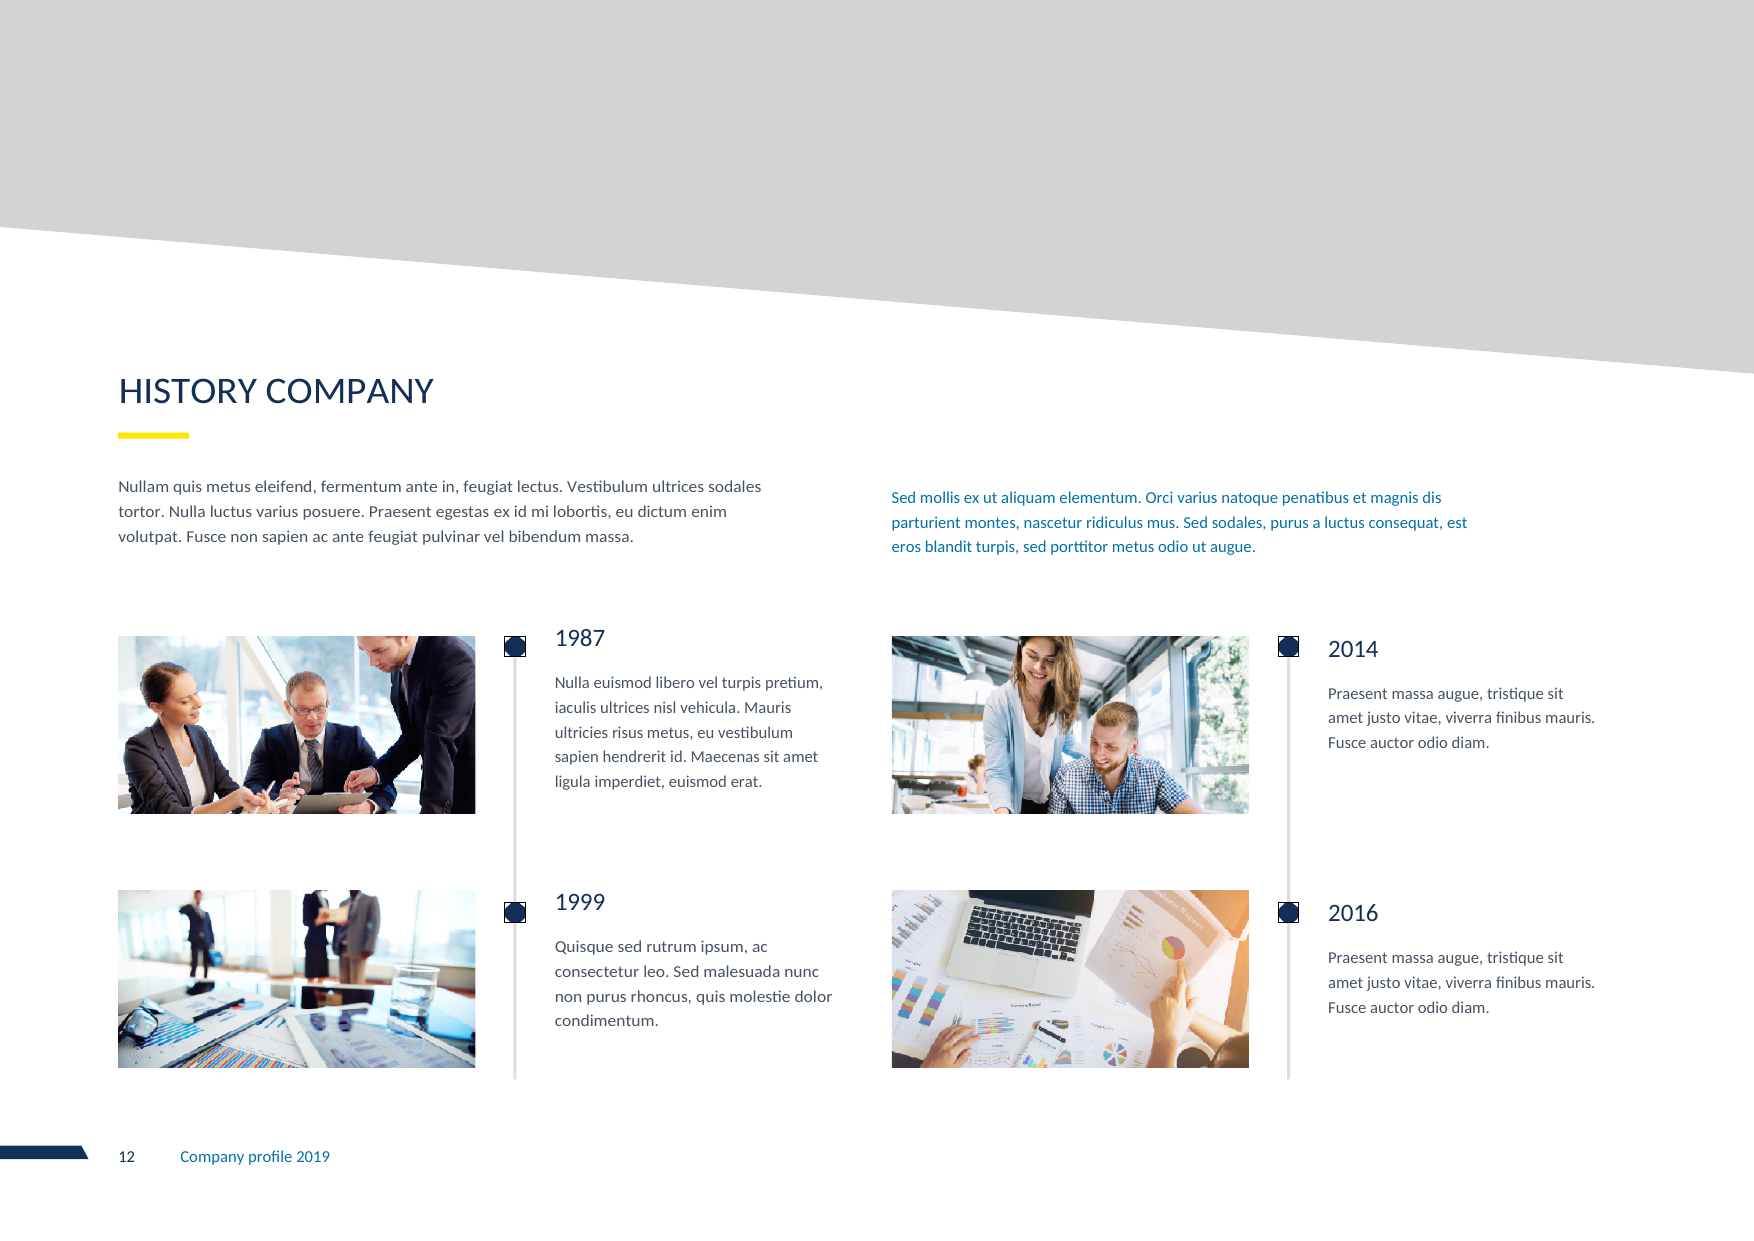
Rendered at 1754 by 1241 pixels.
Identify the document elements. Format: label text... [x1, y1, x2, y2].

picture [989, 492, 996, 501]
subtitle 1999 [554, 886, 1253, 917]
text Nullam quis metus eleifend, fermentum ante in, feugiat lectus. Vestibulum ultrices sodales tortor. Nulla luctus varius posuere. Praesent egestas ex id mi lobortis, eu dictum enim volutpat. Fusce non sapien ac ante feugiat pulvinar vel bibendum massa. [118, 477, 772, 546]
picture [505, 637, 525, 656]
picture [1087, 541, 1092, 550]
text Nulla euismod libero vel turpis pretium, iaculis ultrices nisl vehicula. Mauris ultricies risus metus, eu vestibulum sapien hendrerit id. Maecenas sit amet ligula imperdiet, euismod erat. [554, 672, 834, 792]
subtitle 1987 [554, 622, 1253, 653]
picture [1279, 903, 1298, 922]
picture [118, 636, 476, 814]
subtitle HISTORY COMPANY [118, 367, 1650, 413]
picture [118, 890, 476, 1068]
picture [891, 890, 1249, 1068]
text Sed mollis ex ut aliquam elementum. Orci varius natoque penatibus et magnis dis parturient montes, nascetur ridiculus mus. Sed sodales, purus a luctus consequat, est eros blandit turpis, sed porttitor metus odio ut augue. [891, 487, 1495, 557]
text Praesent massa augue, tristique sit amet justo vitae, viverra finibus mauris. Fusce auctor odio diam. [1328, 683, 1598, 753]
picture [1279, 637, 1298, 656]
picture [505, 903, 525, 922]
picture [891, 636, 1249, 814]
picture [975, 541, 980, 550]
picture [1460, 517, 1466, 526]
picture [1198, 541, 1205, 550]
subtitle 2016 [1328, 898, 1650, 928]
subtitle 2014 [1328, 633, 1650, 663]
text Quisque sed rutrum ipsum, ac consectetur leo. Sed malesuada nunc non purus rhoncus, quis molestie dolor condimentum. [554, 937, 834, 1031]
picture [1343, 517, 1348, 526]
text Praesent massa augue, tristique sit amet justo vitae, viverra finibus mauris. Fusce auctor odio diam. [1328, 948, 1598, 1017]
picture [1074, 541, 1079, 550]
text 12 Company profile 2019 [118, 1146, 1650, 1166]
